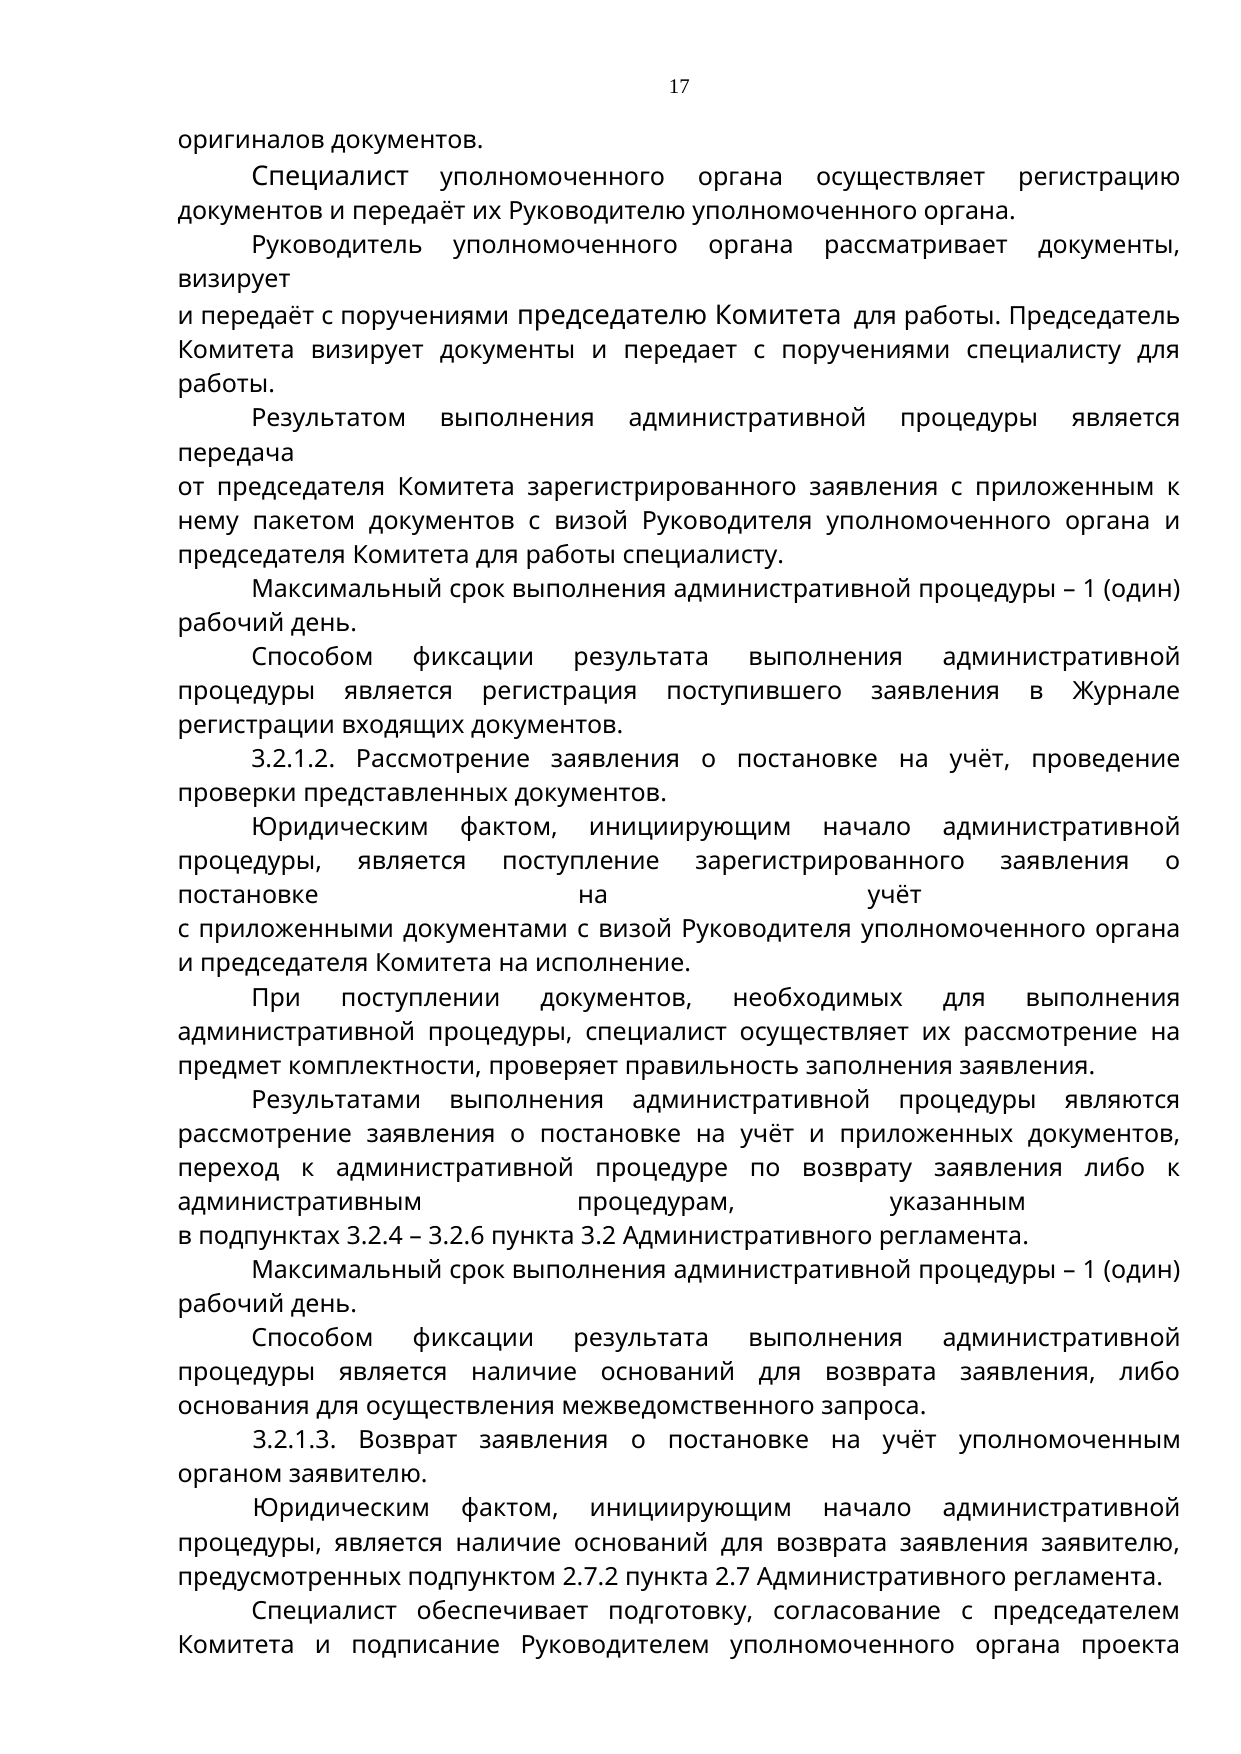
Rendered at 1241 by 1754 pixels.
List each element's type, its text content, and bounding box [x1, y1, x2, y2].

text Способом фиксации результата выполнения административной процедуры является наличие оснований для возврата заявления, либо основания для осуществления межведомственного запроса. [177, 1320, 1181, 1422]
text Руководитель уполномоченного органа рассматривает документы, визирует и передаёт с поручениями председателю Комитета для работы. Председатель Комитета визирует документы и передает с поручениями специалисту для работы. [177, 227, 1181, 400]
text Результатом выполнения административной процедуры является передача от председателя Комитета зарегистрированного заявления с приложенным к нему пакетом документов с визой Руководителя уполномоченного органа и председателя Комитета для работы специалисту. [177, 400, 1181, 570]
text Специалист уполномоченного органа осуществляет регистрацию документов и передаёт их Руководителю уполномоченного органа. [177, 156, 1181, 227]
text Юридическим фактом, инициирующим начало административной процедуры, является наличие оснований для возврата заявления заявителю, предусмотренных подпунктом 2.7.2 пункта 2.7 Административного регламента. [177, 1490, 1181, 1592]
text Максимальный срок выполнения административной процедуры – 1 (один) рабочий день. [177, 1252, 1181, 1320]
text 3.2.1.3. Возврат заявления о постановке на учёт уполномоченным органом заявителю. [177, 1422, 1181, 1490]
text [177, 1592, 1181, 1660]
text Способом фиксации результата выполнения административной процедуры является регистрация поступившего заявления в Журнале регистрации входящих документов. [177, 638, 1181, 741]
text 3.2.1.2. Рассмотрение заявления о постановке на учёт, проведение проверки представленных документов. [177, 741, 1181, 809]
text При поступлении документов, необходимых для выполнения административной процедуры, специалист осуществляет их рассмотрение на предмет комплектности, проверяет правильность заполнения заявления. [177, 979, 1181, 1081]
text Максимальный срок выполнения административной процедуры – 1 (один) рабочий день. [177, 570, 1181, 638]
text Юридическим фактом, инициирующим начало административной процедуры, является поступление зарегистрированного заявления о постановке на учёт с приложенными документами с визой Руководителя уполномоченного органа и председателя Комитета на исполнение. [177, 809, 1181, 979]
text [177, 122, 1181, 156]
text Результатами выполнения административной процедуры являются рассмотрение заявления о постановке на учёт и приложенных документов, переход к административной процедуре по возврату заявления либо к административным процедурам, указанным в подпунктах 3.2.4 – 3.2.6 пункта 3.2 Административного регламента. [177, 1081, 1181, 1252]
